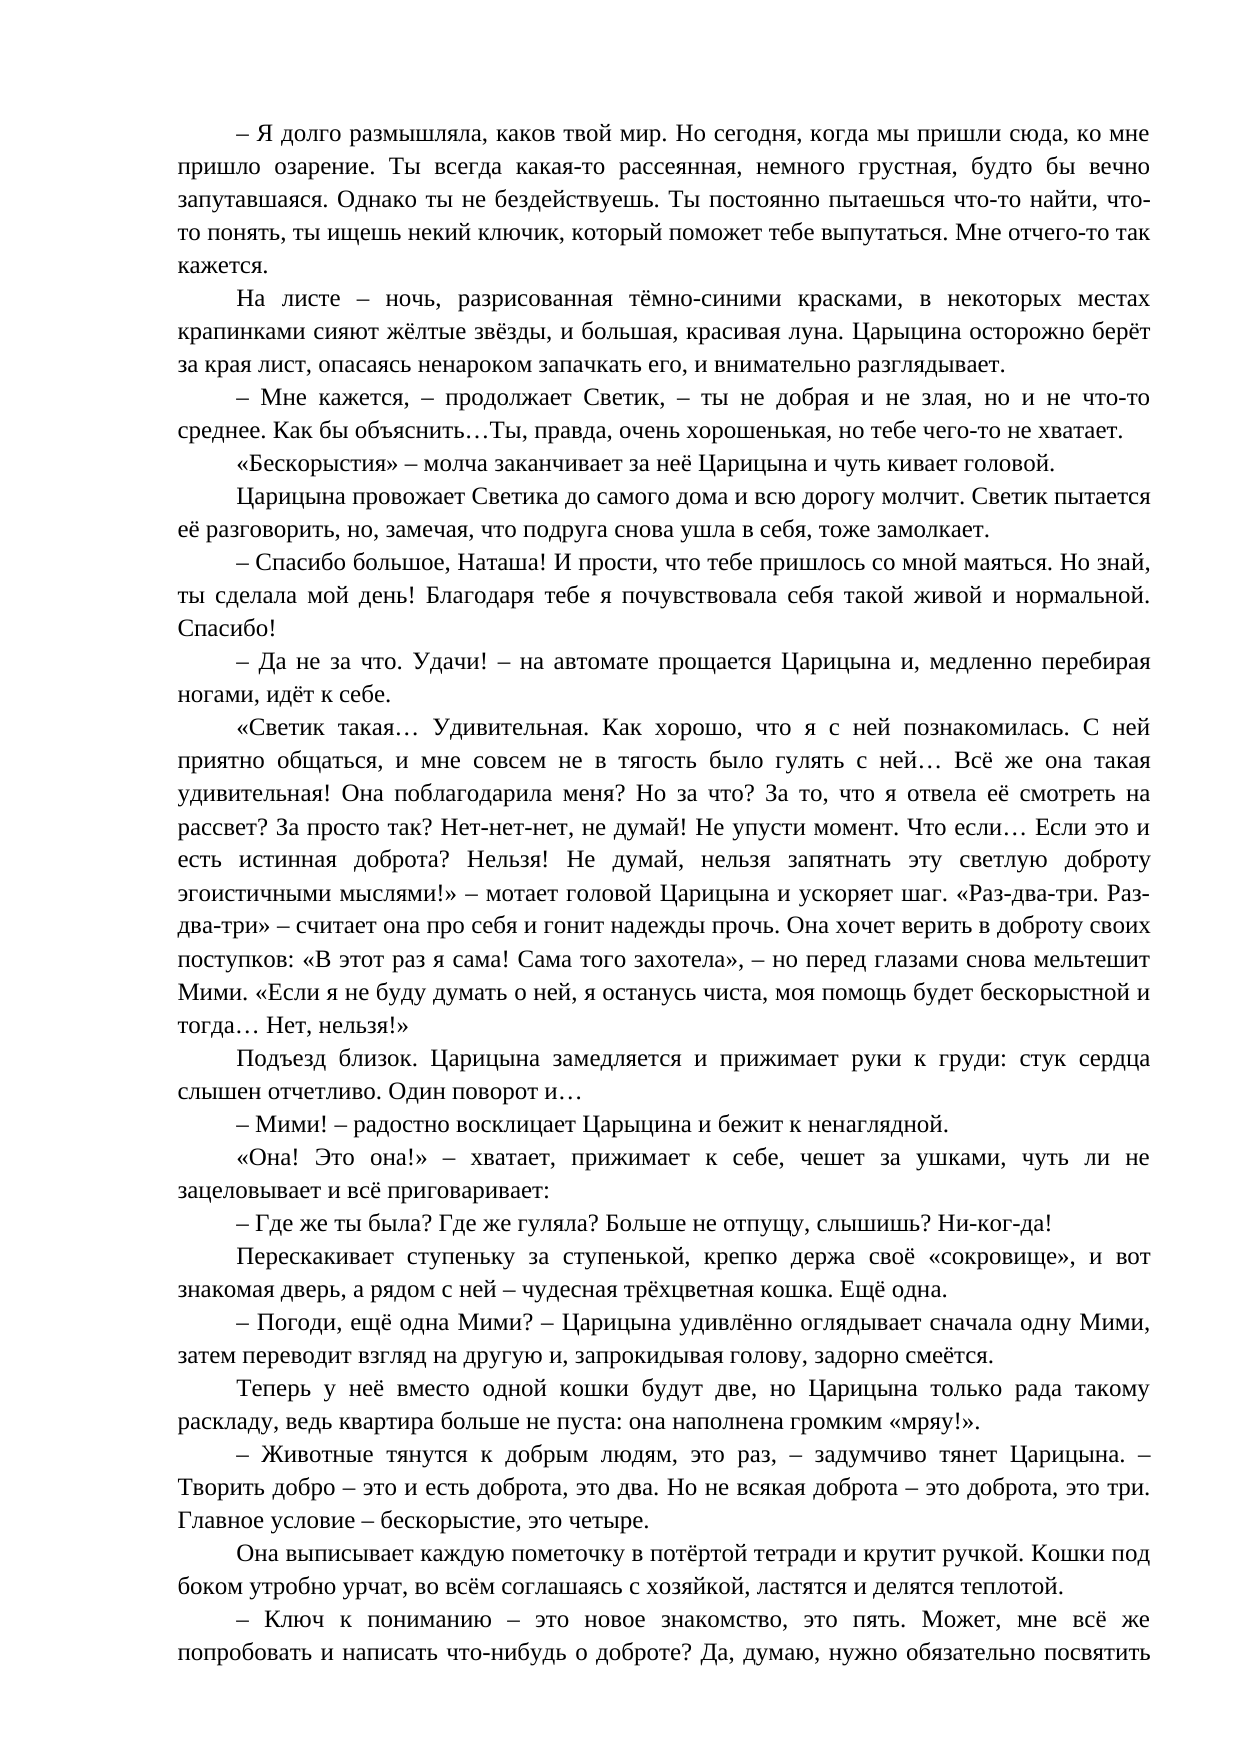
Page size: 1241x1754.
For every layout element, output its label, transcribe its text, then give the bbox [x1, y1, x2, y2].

text Она выписывает каждую пометочку в потёртой тетради и крутит ручкой. Кошки под боком утробно урчат, во всём соглашаясь с хозяйкой, ластятся и делятся теплотой. [177, 1538, 1152, 1600]
text – Мими! – радостно восклицает Царыцина и бежит к ненаглядной. [177, 1109, 1152, 1137]
text – Я долго размышляла, каков твой мир. Но сегодня, когда мы пришли сюда, ко мне пришло озарение. Ты всегда какая-то рассеянная, немного грустная, будто бы вечно запутавшаяся. Однако ты не бездействуешь. Ты постоянно пытаешься что-то найти, что-то понять, ты ищешь некий ключик, который поможет тебе выпутаться. Мне отчего-то так кажется. [177, 118, 1152, 279]
text Подъезд близок. Царицына замедляется и прижимает руки к груди: стук сердца слышен отчетливо. Один поворот и… [177, 1043, 1152, 1104]
text – Где же ты была? Где же гуляла? Больше не отпущу, слышишь? Ни-ког-да! [177, 1208, 1152, 1237]
text «Бескорыстия» – молча заканчивает за неё Царицына и чуть кивает головой. [177, 448, 1152, 477]
text Царицына провожает Светика до самого дома и всю дорогу молчит. Светик пытается её разговорить, но, замечая, что подруга снова ушла в себя, тоже замолкает. [177, 481, 1152, 543]
text «Она! Это она!» – хватает, прижимает к себе, чешет за ушками, чуть ли не зацеловывает и всё приговаривает: [177, 1142, 1152, 1203]
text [177, 1604, 1152, 1666]
text Теперь у неё вместо одной кошки будут две, но Царицына только рада такому раскладу, ведь квартира больше не пуста: она наполнена громким «мряу!». [177, 1373, 1152, 1435]
text – Животные тянутся к добрым людям, это раз, – задумчиво тянет Царицына. – Творить добро – это и есть доброта, это два. Но не всякая доброта – это доброта, это три. Главное условие – бескорыстие, это четыре. [177, 1439, 1152, 1534]
text «Светик такая… Удивительная. Как хорошо, что я с ней познакомилась. С ней приятно общаться, и мне совсем не в тягость было гулять с ней… Всё же она такая удивительная! Она поблагодарила меня? Но за что? За то, что я отвела её смотреть на рассвет? За просто так? Нет-нет-нет, не думай! Не упусти момент. Что если… Если это и есть истинная доброта? Нельзя! Не думай, нельзя запятнать эту светлую доброту эгоистичными мыслями!» – мотает головой Царицына и ускоряет шаг. «Раз-два-три. Раз-два-три» – считает она про себя и гонит надежды прочь. Она хочет верить в доброту своих поступков: «В этот раз я сама! Сама того захотела», – но перед глазами снова мельтешит Мими. «Если я не буду думать о ней, я останусь чиста, моя помощь будет бескорыстной и тогда… Нет, нельзя!» [177, 712, 1152, 1038]
text – Да не за что. Удачи! – на автомате прощается Царицына и, медленно перебирая ногами, идёт к себе. [177, 646, 1152, 708]
text – Спасибо большое, Наташа! И прости, что тебе пришлось со мной маяться. Но знай, ты сделала мой день! Благодаря тебе я почувствовала себя такой живой и нормальной. Спасибо! [177, 547, 1152, 642]
text – Мне кажется, – продолжает Светик, – ты не добрая и не злая, но и не что-то среднее. Как бы объяснить…Ты, правда, очень хорошенькая, но тебе чего-то не хватает. [177, 382, 1152, 444]
text Перескакивает ступеньку за ступенькой, крепко держа своё «сокровище», и вот знакомая дверь, а рядом с ней – чудесная трёхцветная кошка. Ещё одна. [177, 1241, 1152, 1303]
text – Погоди, ещё одна Мими? – Царицына удивлённо оглядывает сначала одну Мими, затем переводит взгляд на другую и, запрокидывая голову, задорно смеётся. [177, 1307, 1152, 1369]
text На листе – ночь, разрисованная тёмно-синими красками, в некоторых местах крапинками сияют жёлтые звёзды, и большая, красивая луна. Царыцина осторожно берёт за края лист, опасаясь ненароком запачкать его, и внимательно разглядывает. [177, 283, 1152, 378]
